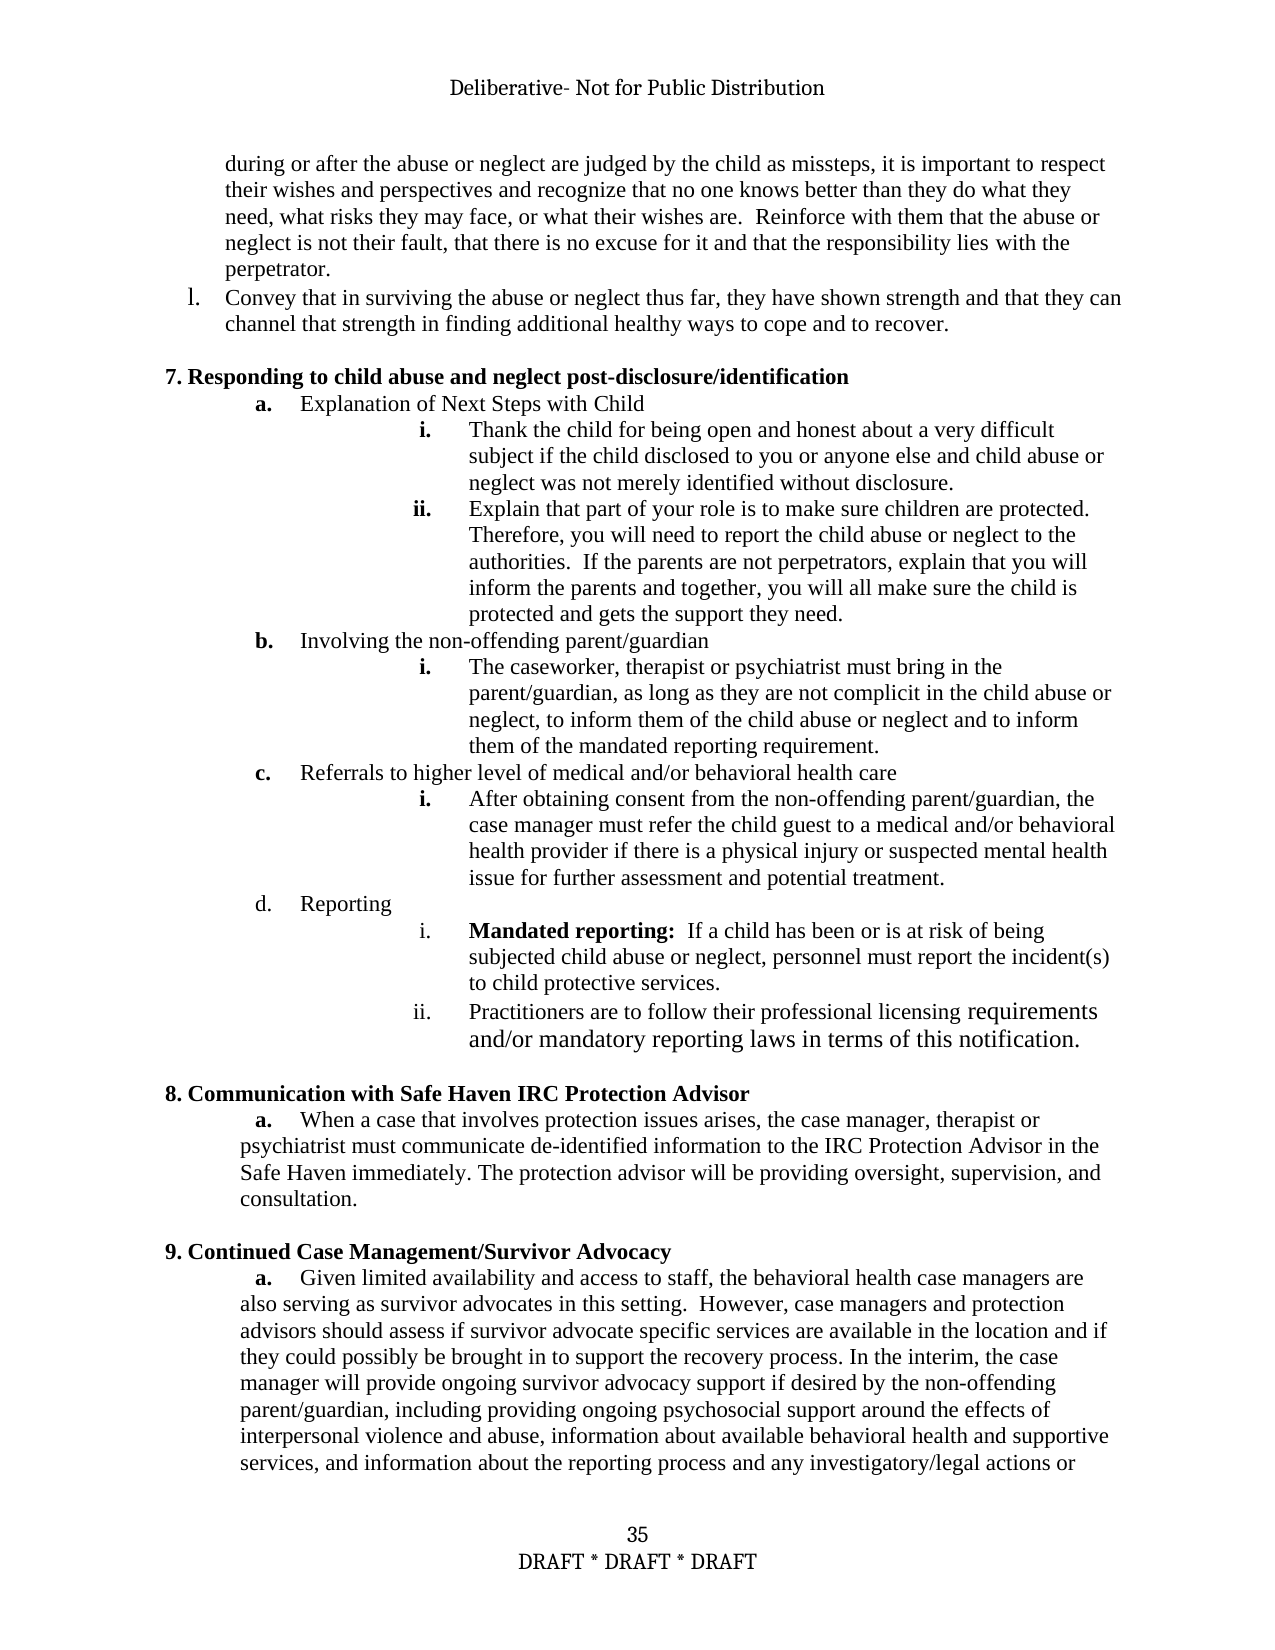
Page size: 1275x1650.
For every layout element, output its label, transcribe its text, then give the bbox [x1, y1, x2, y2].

list Involving the non-offending parent/guardian [240, 627, 1125, 653]
list The caseworker, therapist or psychiatrist must bring in the parent/guardian, as long as they are not complicit in the child abuse or neglect, to inform them of the child abuse or neglect and to inform them of the mandated reporting requirement. [431, 653, 1125, 758]
list Mandated reporting: If a child has been or is at risk of being subjected child abuse or neglect, personnel must report the incident(s) to child protective services. [431, 917, 1125, 996]
list Continued Case Management/Survivor Advocacy [165, 1238, 1125, 1264]
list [187, 150, 1125, 282]
list Reporting [240, 890, 1125, 917]
list Practitioners are to follow their professional licensing requirements and/or mandatory reporting laws in terms of this notification. [431, 996, 1125, 1053]
list When a case that involves protection issues arises, the case manager, therapist or psychiatrist must communicate de-identified information to the IRC Protection Advisor in the Safe Haven immediately. The protection advisor will be providing oversight, supervision, and consultation. [240, 1106, 1125, 1211]
list Thank the child for being open and honest about a very difficult subject if the child disclosed to you or anyone else and child abuse or neglect was not merely identified without disclosure. [431, 416, 1125, 495]
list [240, 1264, 1125, 1475]
list Explanation of Next Steps with Child [240, 389, 1125, 416]
list Explain that part of your role is to make sure children are protected. Therefore, you will need to report the child abuse or neglect to the authorities. If the parents are not perpetrators, explain that you will inform the parents and together, you will all make sure the child is protected and gets the support they need. [431, 495, 1125, 627]
list Communication with Safe Haven IRC Protection Advisor [165, 1079, 1125, 1106]
list Referrals to higher level of medical and/or behavioral health care [240, 758, 1125, 785]
list After obtaining consent from the non-offending parent/guardian, the case manager must refer the child guest to a medical and/or behavioral health provider if there is a physical injury or suspected mental health issue for further assessment and potential treatment. [431, 785, 1125, 890]
list Responding to child abuse and neglect post-disclosure/identification [165, 363, 1125, 389]
list Convey that in surviving the abuse or neglect thus far, they have shown strength and that they can channel that strength in finding additional healthy ways to cope and to recover. [187, 282, 1125, 337]
